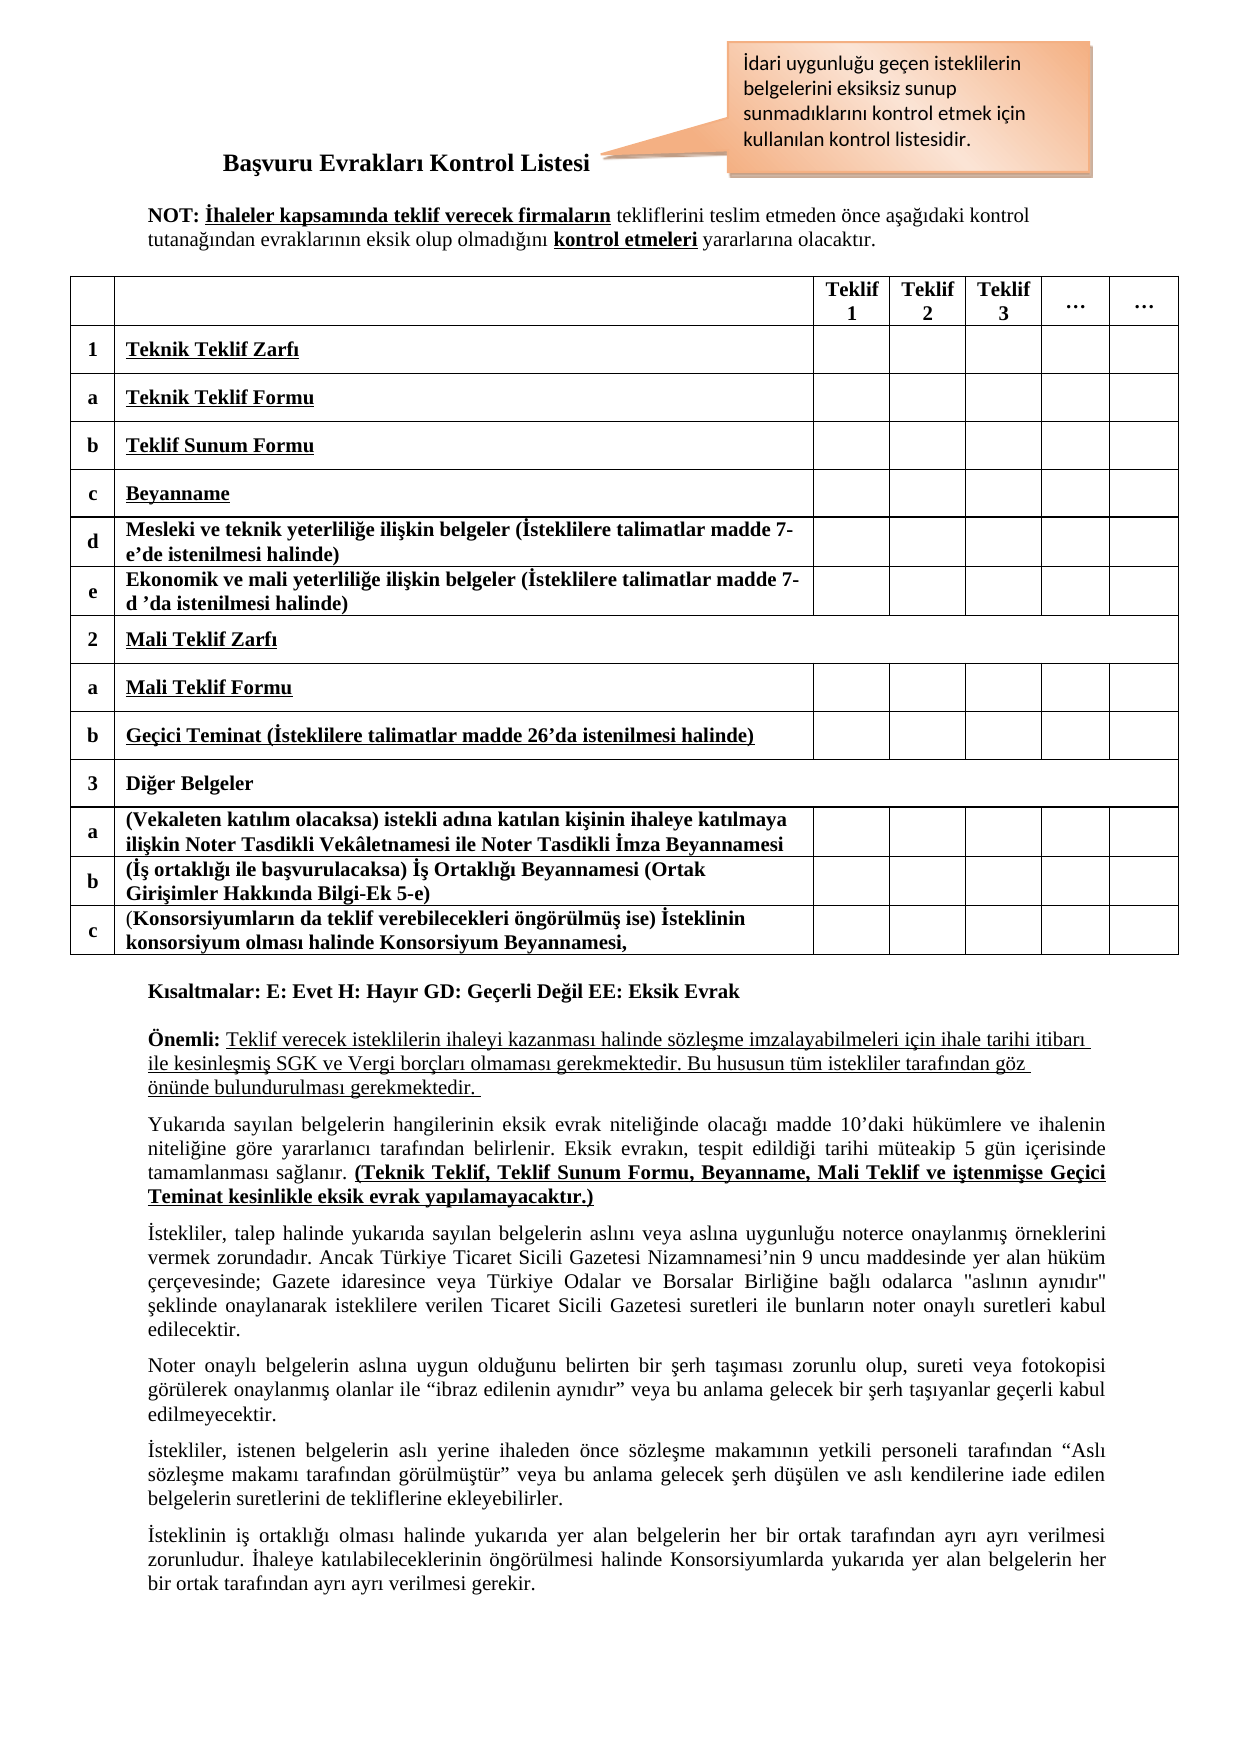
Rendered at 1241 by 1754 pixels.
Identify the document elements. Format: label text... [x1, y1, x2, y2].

table_cell [890, 470, 965, 516]
table_cell [966, 664, 1041, 711]
table_cell [890, 326, 965, 373]
table_cell 3 [71, 760, 114, 806]
table_cell b [71, 422, 114, 468]
table_cell [1042, 374, 1109, 421]
table_cell (İş ortaklığı ile başvurulacaksa) İş Ortaklığı Beyannamesi (Ortak Girişimler Hakkında Bilgi-Ek 5-e) [115, 857, 813, 905]
table_cell [966, 906, 1041, 954]
table_cell Teklif Sunum Formu [115, 422, 813, 468]
table_cell [1110, 567, 1178, 615]
table_cell [1042, 422, 1109, 468]
table_header Teklif 3 [966, 277, 1041, 325]
table_cell [966, 422, 1041, 468]
table_cell a [71, 374, 114, 421]
table_cell [890, 422, 965, 468]
table_cell [1110, 326, 1178, 373]
text İstekliler, talep halinde yukarıda sayılan belgelerin aslını veya aslına uygunluğu noterce onaylanmış örneklerini vermek zorundadır. Ancak Türkiye Ticaret Sicili Gazetesi Nizamnamesi’nin 9 uncu maddesinde yer alan hüküm çerçevesinde; Gazete idaresince veya Türkiye Odalar ve Borsalar Birliğine bağlı odalarca "aslının aynıdır" şeklinde onaylanarak isteklilere verilen Ticaret Sicili Gazetesi suretleri ile bunların noter onaylı suretleri kabul edilecektir. [148, 1221, 1107, 1341]
table_cell c [71, 470, 114, 516]
table_cell [1110, 712, 1178, 758]
table_cell e [71, 567, 114, 615]
text NOT: İhaleler kapsamında teklif verecek firmaların tekliflerini teslim etmeden önce aşağıdaki kontrol tutanağından evraklarının eksik olup olmadığını kontrol etmeleri yararlarına olacaktır. [148, 203, 1092, 251]
table_cell Mali Teklif Formu [115, 664, 813, 711]
table_cell [1042, 712, 1109, 758]
table_cell [1042, 567, 1109, 615]
table_cell [890, 567, 965, 615]
text İsteklinin iş ortaklığı olması halinde yukarıda yer alan belgelerin her bir ortak tarafından ayrı ayrı verilmesi zorunludur. İhaleye katılabileceklerinin öngörülmesi halinde Konsorsiyumlarda yukarıda yer alan belgelerin her bir ortak tarafından ayrı ayrı verilmesi gerekir. [148, 1523, 1107, 1595]
table_header [71, 277, 114, 325]
table_cell [890, 374, 965, 421]
table_cell [814, 326, 889, 373]
table_cell [966, 470, 1041, 516]
table_cell [966, 712, 1041, 758]
table_cell (Konsorsiyumların da teklif verebilecekleri öngörülmüş ise) İsteklinin konsorsiyum olması halinde Konsorsiyum Beyannamesi, [115, 906, 813, 954]
table_cell Geçici Teminat (İsteklilere talimatlar madde 26’da istenilmesi halinde) [115, 712, 813, 758]
table_cell [814, 567, 889, 615]
table_cell [966, 326, 1041, 373]
text Noter onaylı belgelerin aslına uygun olduğunu belirten bir şerh taşıması zorunlu olup, sureti veya fotokopisi görülerek onaylanmış olanlar ile “ibraz edilenin aynıdır” veya bu anlama gelecek bir şerh taşıyanlar geçerli kabul edilmeyecektir. [148, 1353, 1107, 1426]
table_cell d [71, 518, 114, 566]
table_cell [814, 712, 889, 758]
table_cell [814, 808, 889, 856]
table_cell [814, 518, 889, 566]
table_cell [890, 712, 965, 758]
table_cell [966, 567, 1041, 615]
subtitle Başvuru Evrakları Kontrol Listesi [148, 148, 728, 176]
table_header Teklif 1 [814, 277, 889, 325]
table_cell [1110, 808, 1178, 856]
text Kısaltmalar: E: Evet H: Hayır GD: Geçerli Değil EE: Eksik Evrak [148, 979, 1092, 1003]
table_cell [1042, 518, 1109, 566]
table_cell Diğer Belgeler [115, 760, 1178, 806]
table_cell b [71, 712, 114, 758]
table_cell [814, 470, 889, 516]
table_cell [814, 857, 889, 905]
table_cell (Vekaleten katılım olacaksa) istekli adına katılan kişinin ihaleye katılmaya ilişkin Noter Tasdikli Vekâletnamesi ile Noter Tasdikli İmza Beyannamesi [115, 808, 813, 856]
table_cell [1110, 906, 1178, 954]
table_cell [1110, 470, 1178, 516]
text Önemli: Teklif verecek isteklilerin ihaleyi kazanması halinde sözleşme imzalayabilmeleri için ihale tarihi itibarı ile kesinleşmiş SGK ve Vergi borçları olmaması gerekmektedir. Bu hususun tüm istekliler tarafından göz önünde bulundurulması gerekmektedir. [148, 1027, 1092, 1099]
table_cell [1110, 374, 1178, 421]
table_cell [1042, 857, 1109, 905]
table_header [115, 277, 813, 325]
table_cell [890, 664, 965, 711]
table_cell [966, 857, 1041, 905]
table_cell c [71, 906, 114, 954]
table_cell Mesleki ve teknik yeterliliğe ilişkin belgeler (İsteklilere talimatlar madde 7-e’de istenilmesi halinde) [115, 518, 813, 566]
table_cell b [71, 857, 114, 905]
table_cell [1110, 518, 1178, 566]
table_cell [814, 664, 889, 711]
table_cell [1042, 326, 1109, 373]
table_cell Ekonomik ve mali yeterliliğe ilişkin belgeler (İsteklilere talimatlar madde 7-d ’da istenilmesi halinde) [115, 567, 813, 615]
table_cell [966, 808, 1041, 856]
table_cell a [71, 808, 114, 856]
table_cell [1110, 422, 1178, 468]
table_cell [966, 518, 1041, 566]
table_cell [890, 857, 965, 905]
table_cell [1110, 857, 1178, 905]
table_cell [814, 374, 889, 421]
table_cell [966, 374, 1041, 421]
text İstekliler, istenen belgelerin aslı yerine ihaleden önce sözleşme makamının yetkili personeli tarafından “Aslı sözleşme makamı tarafından görülmüştür” veya bu anlama gelecek şerh düşülen ve aslı kendilerine iade edilen belgelerin suretlerini de tekliflerine ekleyebilirler. [148, 1438, 1107, 1510]
table_header Teklif 2 [890, 277, 965, 325]
table_cell Teknik Teklif Formu [115, 374, 813, 421]
table_cell [1042, 808, 1109, 856]
table_cell [1110, 664, 1178, 711]
table_cell [1042, 906, 1109, 954]
table_cell [890, 808, 965, 856]
table_cell [814, 422, 889, 468]
table_header … [1110, 277, 1178, 325]
table_cell a [71, 664, 114, 711]
table_cell Beyanname [115, 470, 813, 516]
text Yukarıda sayılan belgelerin hangilerinin eksik evrak niteliğinde olacağı madde 10’daki hükümlere ve ihalenin niteliğine göre yararlanıcı tarafından belirlenir. Eksik evrakın, tespit edildiği tarihi müteakip 5 gün içerisinde tamamlanması sağlanır. (Teknik Teklif, Teklif Sunum Formu, Beyanname, Mali Teklif ve iştenmişse Geçici Teminat kesinlikle eksik evrak yapılamayacaktır.) [148, 1112, 1107, 1208]
table_cell Teknik Teklif Zarfı [115, 326, 813, 373]
table_cell 1 [71, 326, 114, 373]
table_cell [1042, 664, 1109, 711]
table_cell Mali Teklif Zarfı [115, 616, 1178, 663]
table_cell [1042, 470, 1109, 516]
table_cell [814, 906, 889, 954]
table_header … [1042, 277, 1109, 325]
table_cell [890, 518, 965, 566]
table_cell 2 [71, 616, 114, 663]
table_cell [890, 906, 965, 954]
